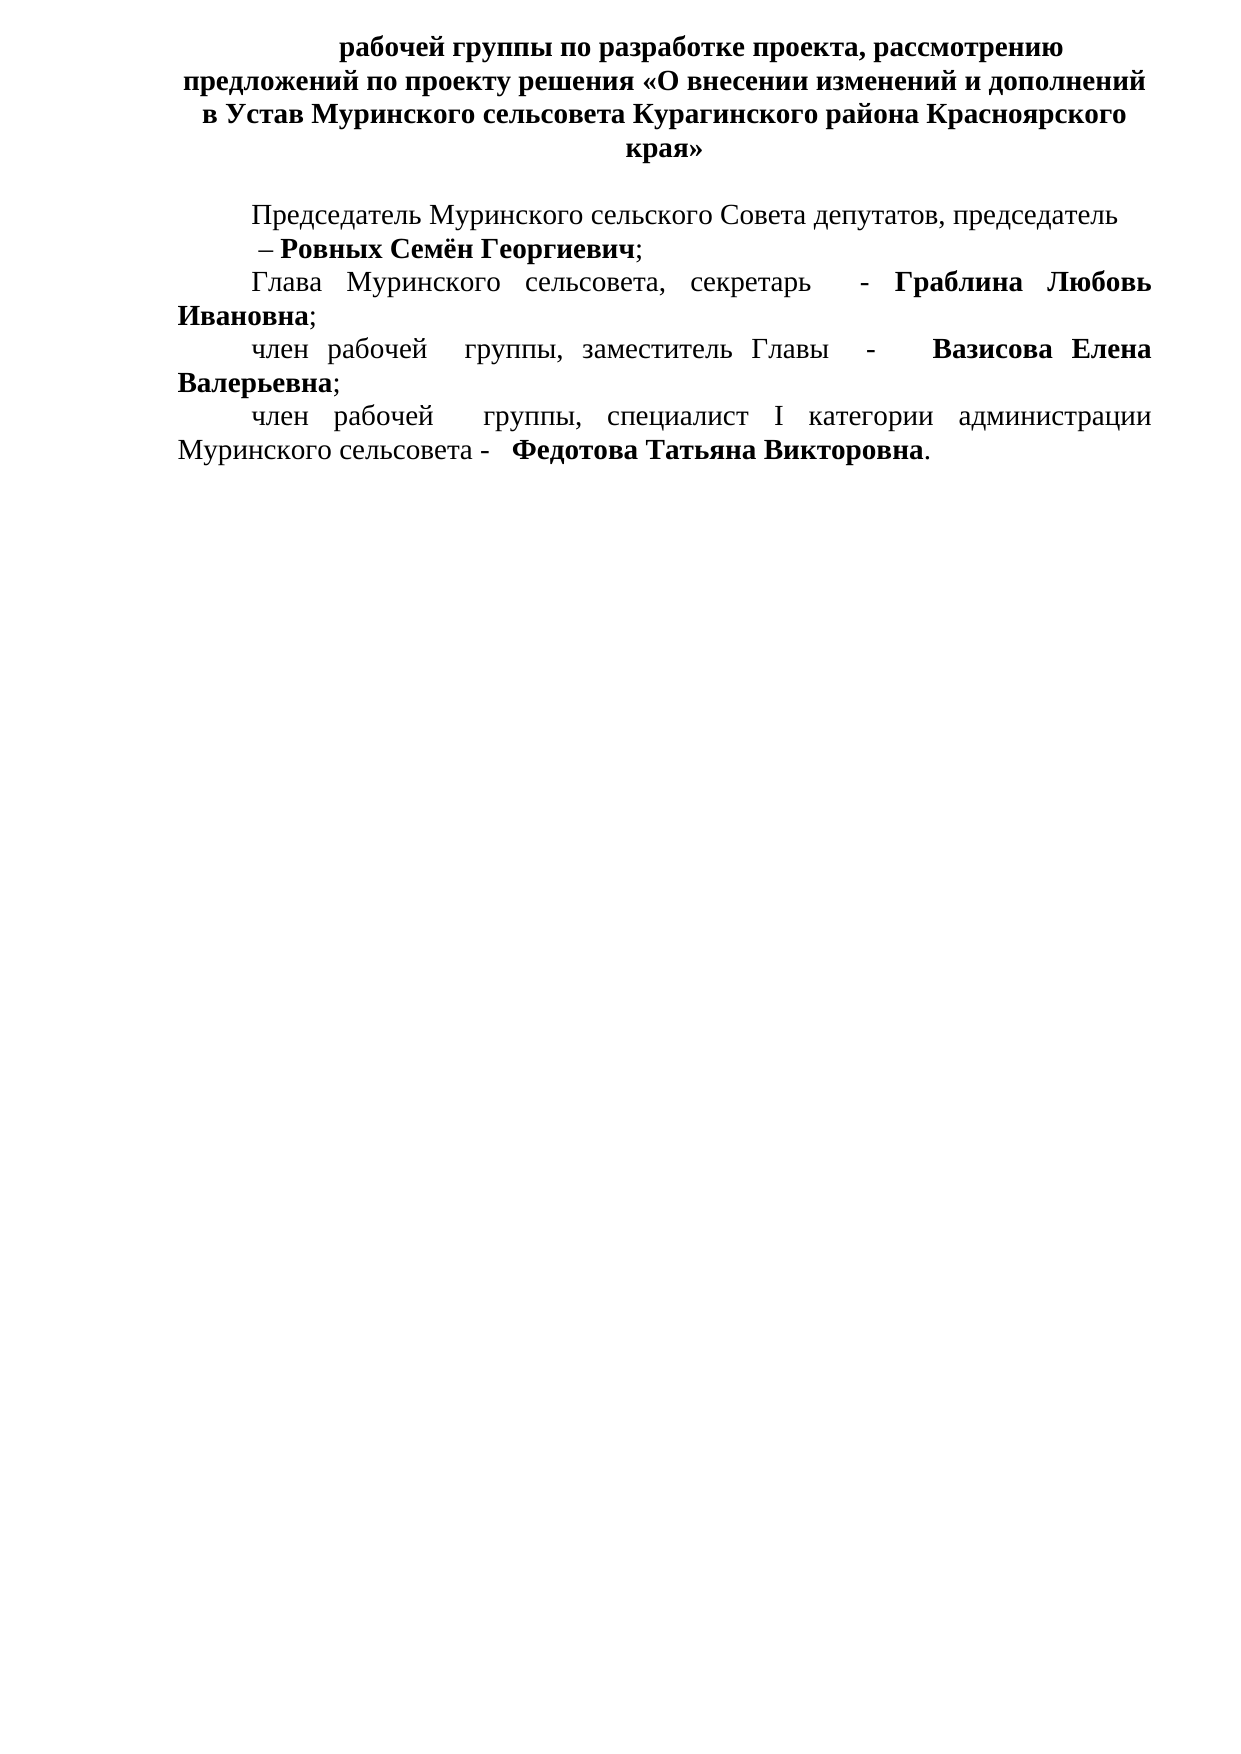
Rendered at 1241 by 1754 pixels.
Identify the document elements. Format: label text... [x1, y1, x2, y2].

text член рабочей группы, специалист I категории администрации Муринского сельсовета - Федотова Татьяна Викторовна. [177, 398, 1152, 466]
text Глава Муринского сельсовета, секретарь - Граблина Любовь Ивановна; [177, 264, 1152, 331]
text член рабочей группы, заместитель Главы - Вазисова Елена Валерьевна; [177, 331, 1152, 398]
text рабочей группы по разработке проекта, рассмотрению предложений по проекту решения «О внесении изменений и дополнений в Устав Муринского сельсовета Курагинского района Красноярского края» [177, 29, 1152, 164]
text Председатель Муринского сельского Совета депутатов, председатель [177, 197, 1152, 231]
text – Ровных Семён Георгиевич; [177, 231, 1152, 264]
